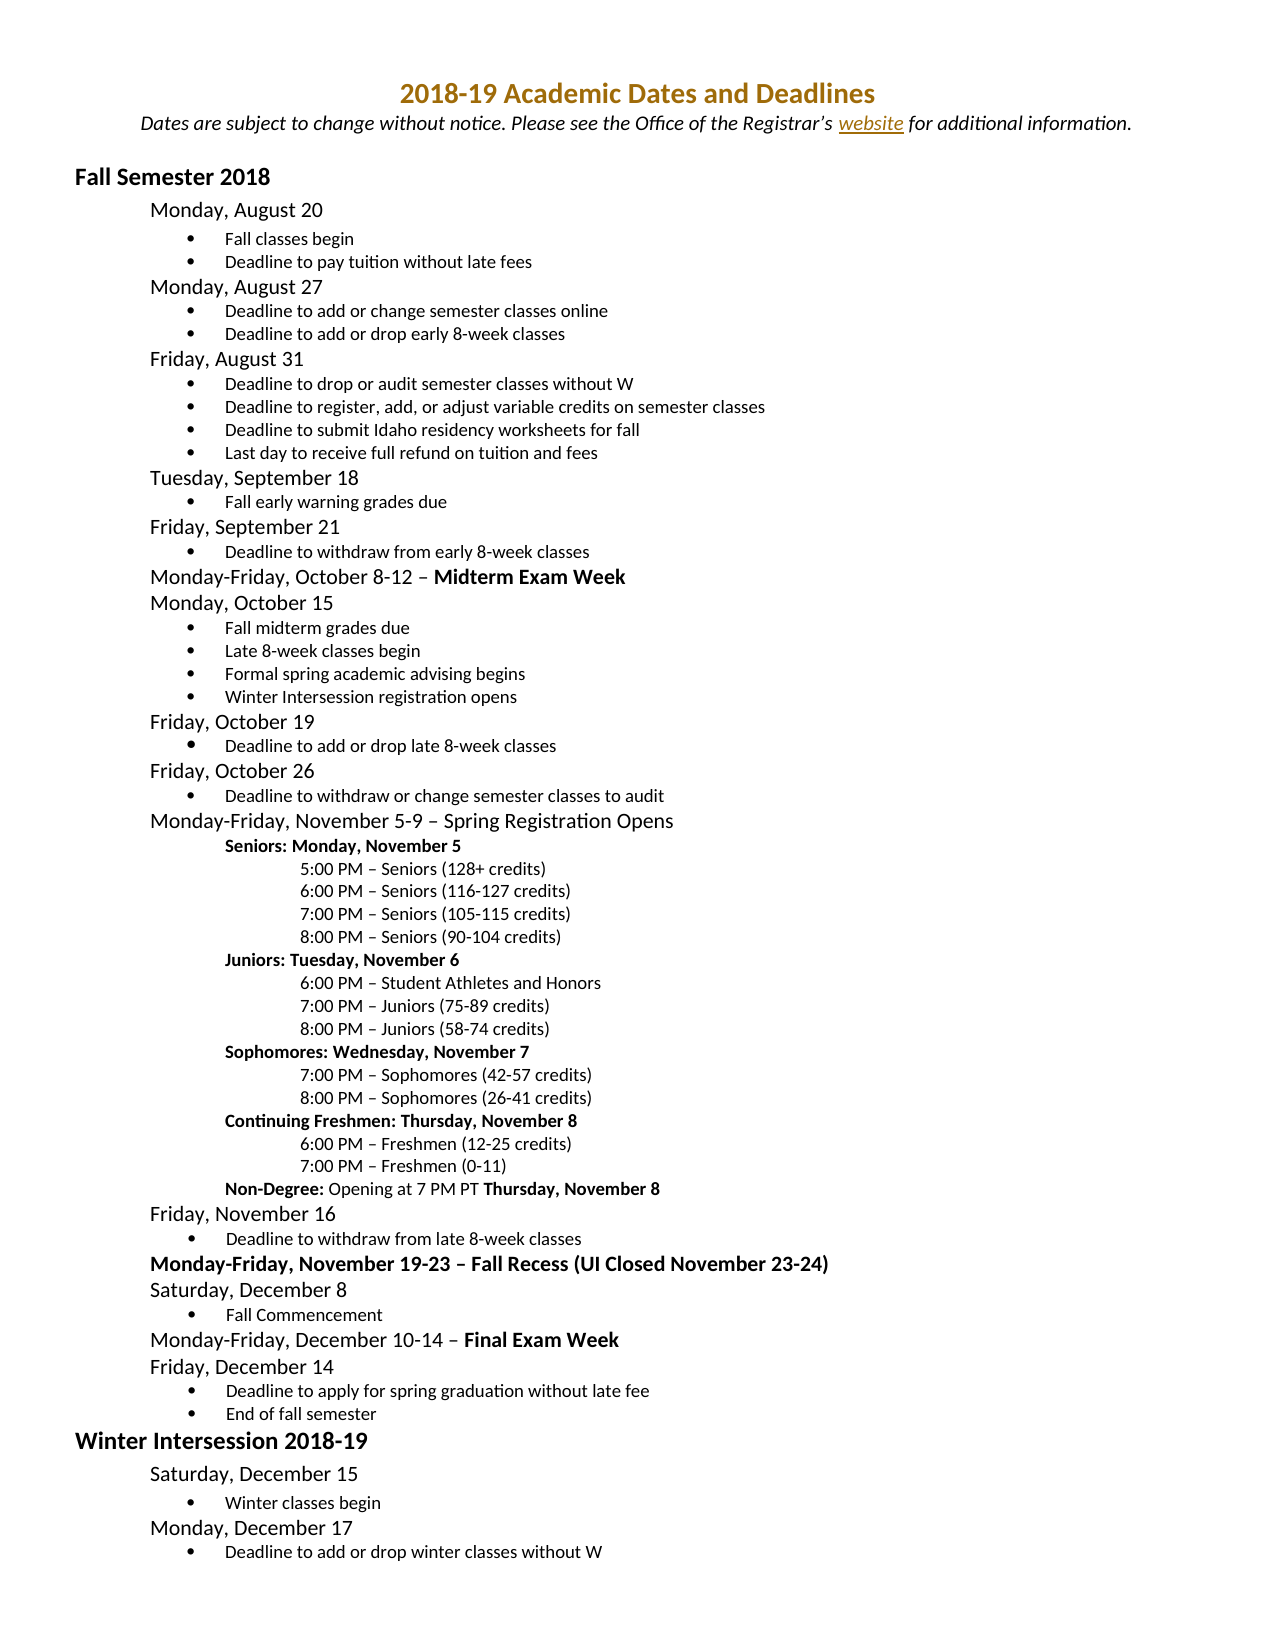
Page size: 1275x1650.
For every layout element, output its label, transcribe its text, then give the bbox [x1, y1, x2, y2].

list 7:00 PM – Sophomores (42-57 credits) [225, 1063, 1200, 1086]
list Juniors: Tuesday, November 6 [225, 948, 1200, 971]
list Continuing Freshmen: Thursday, November 8 [225, 1109, 1200, 1132]
text Fall Semester 2018 [75, 161, 1200, 192]
list Deadline to add or drop late 8-week classes [187, 734, 1200, 757]
list Fall midterm grades due [187, 616, 1200, 639]
text Monday, August 27 [150, 273, 1200, 299]
text Friday, September 21 [75, 513, 1200, 540]
list Deadline to add or drop winter classes without W [187, 1541, 1200, 1563]
text Tuesday, September 18 [75, 464, 1200, 490]
list Sophomores: Wednesday, November 7 [225, 1040, 1200, 1063]
text Friday, December 14 [150, 1353, 1200, 1379]
text Monday-Friday, November 5-9 – Spring Registration Opens [150, 807, 1200, 834]
list 8:00 PM – Sophomores (26-41 credits) [225, 1086, 1200, 1109]
list Deadline to withdraw from late 8-week classes [188, 1227, 1200, 1250]
list Seniors: Monday, November 5 [225, 834, 1200, 857]
list 7:00 PM – Freshmen (0-11) [300, 1154, 1200, 1177]
list 6:00 PM – Seniors (116-127 credits) [300, 879, 1200, 902]
list Fall classes begin [187, 227, 1200, 250]
list 6:00 PM – Student Athletes and Honors [300, 971, 1200, 994]
text Monday-Friday, December 10-14 – Final Exam Week [150, 1326, 1200, 1353]
list Late 8-week classes begin [187, 639, 1200, 662]
list Winter Intersession registration opens [187, 685, 1200, 708]
list Winter classes begin [187, 1491, 1200, 1514]
text Saturday, December 8 [150, 1277, 1200, 1303]
text Monday, August 20 [75, 196, 1200, 223]
list Deadline to withdraw or change semester classes to audit [187, 784, 1200, 807]
text Friday, November 16 [150, 1200, 1200, 1227]
list Deadline to add or drop early 8-week classes [187, 322, 1200, 345]
list 5:00 PM – Seniors (128+ credits) [300, 857, 1200, 879]
text Monday-Friday, October 8-12 – Midterm Exam Week [75, 563, 1200, 589]
text Monday, October 15 [75, 589, 1200, 616]
list Deadline to apply for spring graduation without late fee [188, 1379, 1200, 1402]
list 7:00 PM – Juniors (75-89 credits) [300, 994, 1200, 1017]
list End of fall semester [188, 1402, 1200, 1425]
text Winter Intersession 2018-19 [75, 1425, 1200, 1456]
list Deadline to register, add, or adjust variable credits on semester classes [187, 395, 1200, 418]
text Monday-Friday, November 19-23 – Fall Recess (UI Closed November 23-24) [150, 1250, 1200, 1277]
text Saturday, December 15 [150, 1460, 1200, 1487]
text 2018-19 Academic Dates and Deadlines [75, 75, 1200, 111]
list Deadline to pay tuition without late fees [187, 250, 1200, 273]
list Non-Degree: Opening at 7 PM PT Thursday, November 8 [225, 1177, 1200, 1200]
list Deadline to submit Idaho residency worksheets for fall [187, 418, 1200, 441]
text Friday, August 31 [150, 345, 1200, 372]
text Monday, December 17 [150, 1514, 1200, 1541]
list Last day to receive full refund on tuition and fees [187, 441, 1200, 464]
text Friday, October 19 [150, 708, 1200, 734]
list Deadline to add or change semester classes online [187, 299, 1200, 322]
text Dates are subject to change without notice. Please see the Office of the Registrar’s website for additional information. [75, 111, 1200, 136]
list Fall early warning grades due [187, 490, 1200, 513]
list 8:00 PM – Juniors (58-74 credits) [300, 1017, 1200, 1040]
list 7:00 PM – Seniors (105-115 credits) [300, 902, 1200, 925]
list Deadline to drop or audit semester classes without W [187, 372, 1200, 395]
list 8:00 PM – Seniors (90-104 credits) [300, 925, 1200, 948]
list Formal spring academic advising begins [187, 662, 1200, 685]
list Fall Commencement [188, 1303, 1200, 1326]
list Deadline to withdraw from early 8-week classes [187, 540, 1200, 563]
text Friday, October 26 [150, 757, 1200, 784]
list 6:00 PM – Freshmen (12-25 credits) [300, 1132, 1200, 1154]
